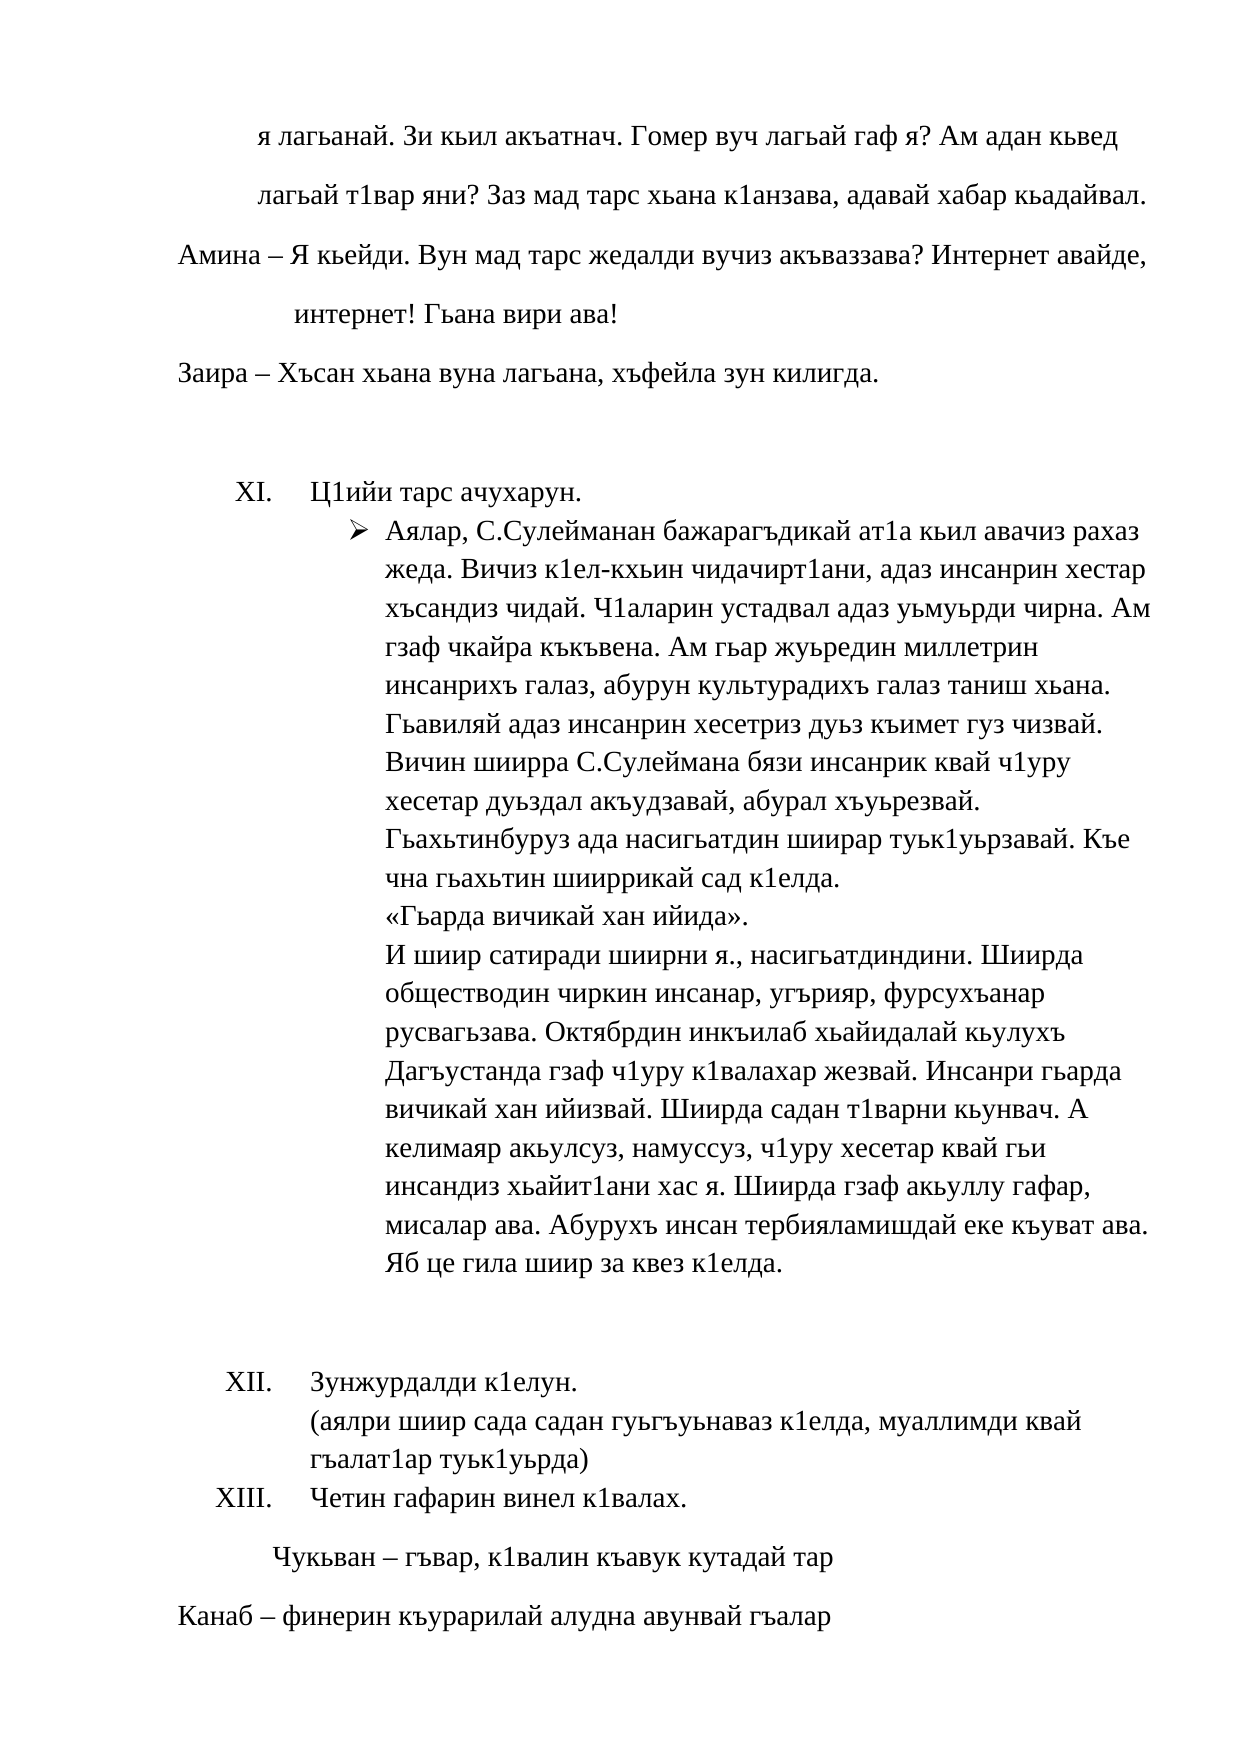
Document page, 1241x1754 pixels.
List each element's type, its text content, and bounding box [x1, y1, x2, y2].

text я лагьанай. Зи кьил акъатнач. Гомер вуч лагьай гаф я? Ам адан кьвед [177, 118, 1152, 152]
list И шиир сатиради шиирни я., насигьатдиндини. Шиирда обществодин чиркин инсанар, угърияр, фурсухъанар русвагьзава. Октябрдин инкъилаб хьайидалай кьулухъ Дагъустанда гзаф ч1уру к1валахар жезвай. Инсанри гьарда вичикай хан ийизвай. Шиирда садан т1варни кьунвач. А келимаяр акьулсуз, намуссуз, ч1уру хесетар квай гьи инсандиз хьайит1ани хас я. Шиирда гзаф акьуллу гафар, мисалар ава. Абурухъ инсан тербияламишдай еке къуват ава. [385, 937, 1152, 1240]
text Заира – Хъсан хьана вуна лагьана, хъфейла зун килигда. [177, 356, 1152, 389]
text Амина – Я кьейди. Вун мад тарс жедалди вучиз акъваззава? Интернет авайде, [177, 237, 1152, 270]
text Чукьван – гъвар, к1валин къавук кутадай тар [272, 1539, 1152, 1573]
list Четин гафарин винел к1валах. [272, 1480, 1152, 1513]
text лагьай т1вар яни? Заз мад тарс хьана к1анзава, адавай хабар кьадайвал. [177, 177, 1152, 211]
list (аялри шиир сада садан гуьгъуьнаваз к1елда, муаллимди квай гъалат1ар туьк1уьрда) [310, 1403, 1152, 1475]
text интернет! Гьана вири ава! [177, 296, 1152, 330]
list Аялар, С.Сулейманан бажарагъдикай ат1а кьил авачиз рахаз жеда. Вичиз к1ел-кхьин чидачирт1ани, адаз инсанрин хестар хъсандиз чидай. Ч1аларин устадвал адаз уьмуьрди чирна. Ам гзаф чкайра къкъвена. Ам гьар жуьредин миллетрин инсанрихъ галаз, абурун культурадихъ галаз таниш хьана. Гьавиляй адаз инсанрин хесетриз дуьз къимет гуз чизвай. Вичин шиирра С.Сулеймана бязи инсанрик квай ч1уру хесетар дуьздал акъудзавай, абурал хъуьрезвай. Гьахьтинбуруз ада насигьатдин шиирар туьк1уьрзавай. Къе чна гьахьтин шииррикай сад к1елда. [347, 513, 1152, 893]
list Ц1ийи тарс ачухарун. [272, 474, 1152, 508]
list Яб це гила шиир за квез к1елда. [385, 1245, 1152, 1279]
list Зунжурдалди к1елун. [272, 1364, 1152, 1398]
text Канаб – финерин къурарилай алудна авунвай гъалар [177, 1598, 1152, 1632]
list «Гьарда вичикай хан ийида». [385, 898, 1152, 932]
